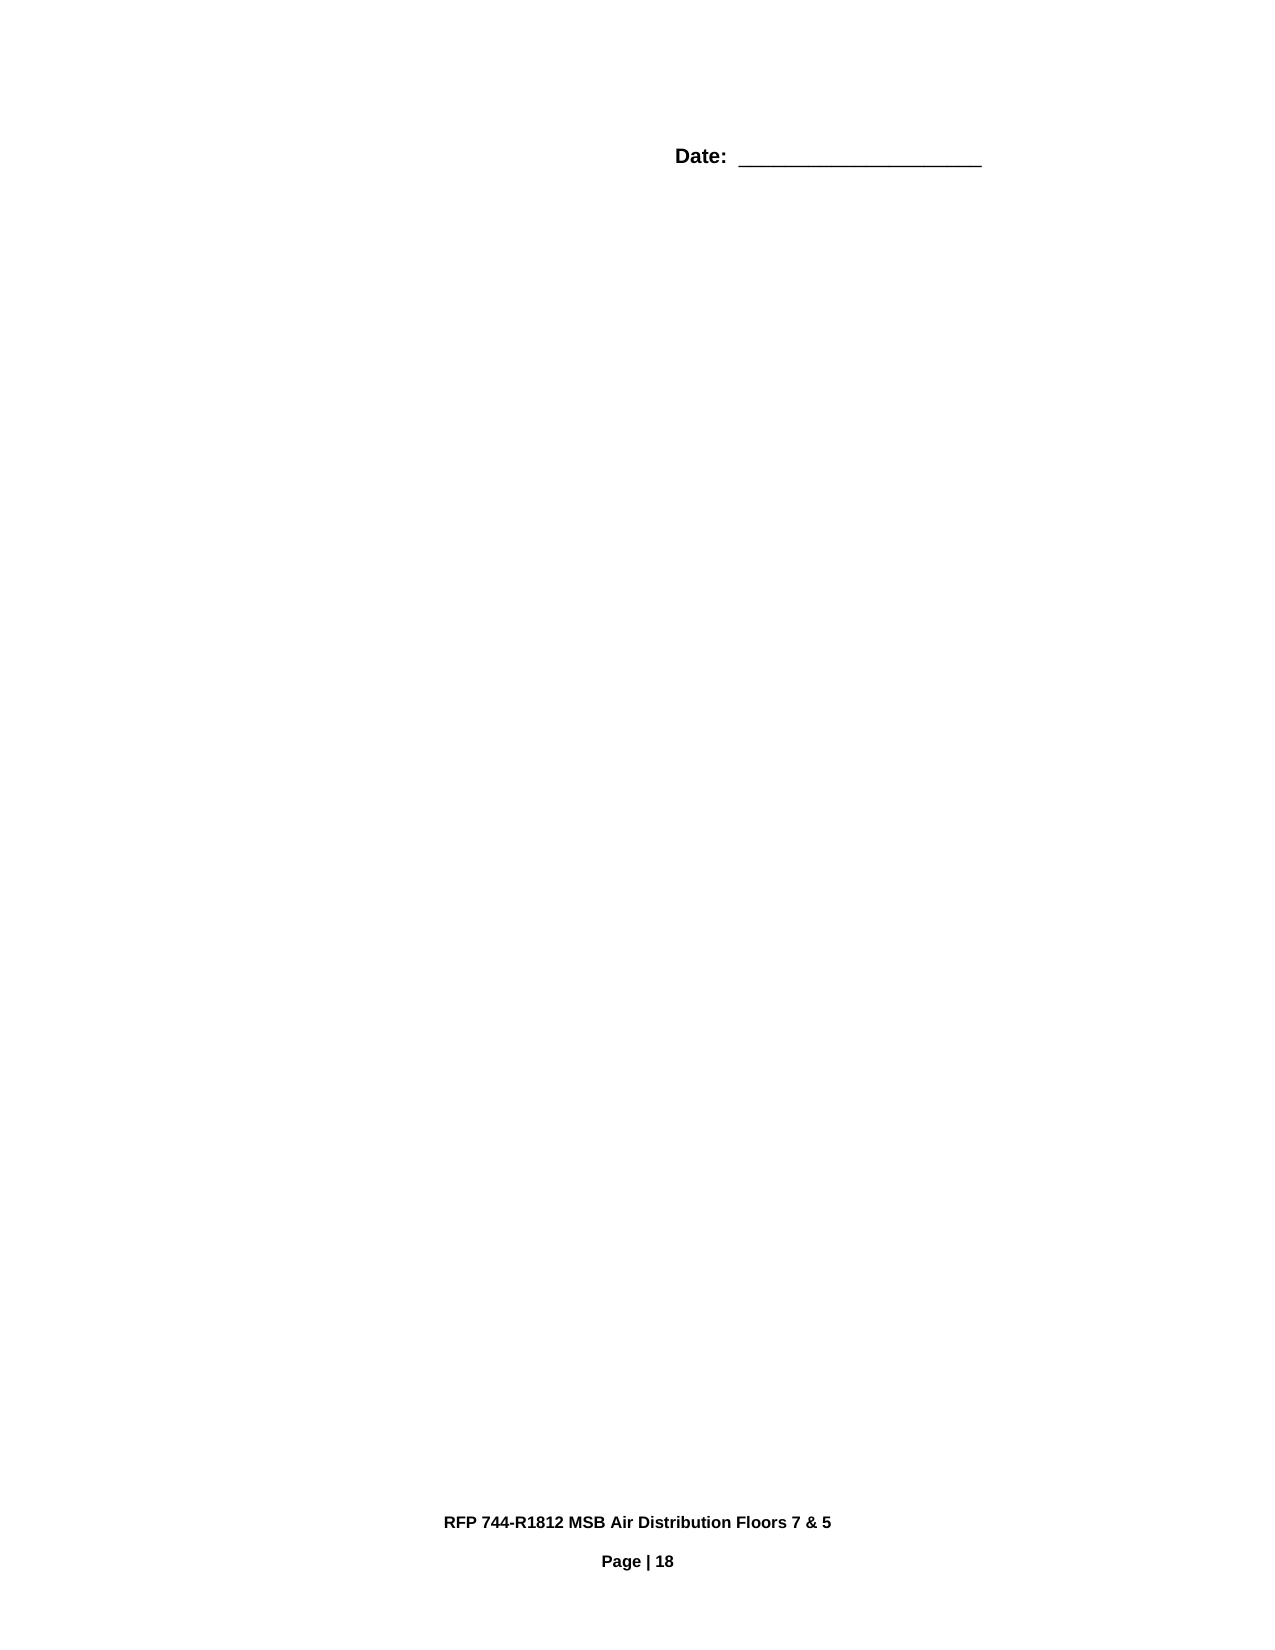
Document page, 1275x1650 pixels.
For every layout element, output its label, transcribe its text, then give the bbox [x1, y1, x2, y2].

text Date: _____________________ [150, 144, 1125, 168]
